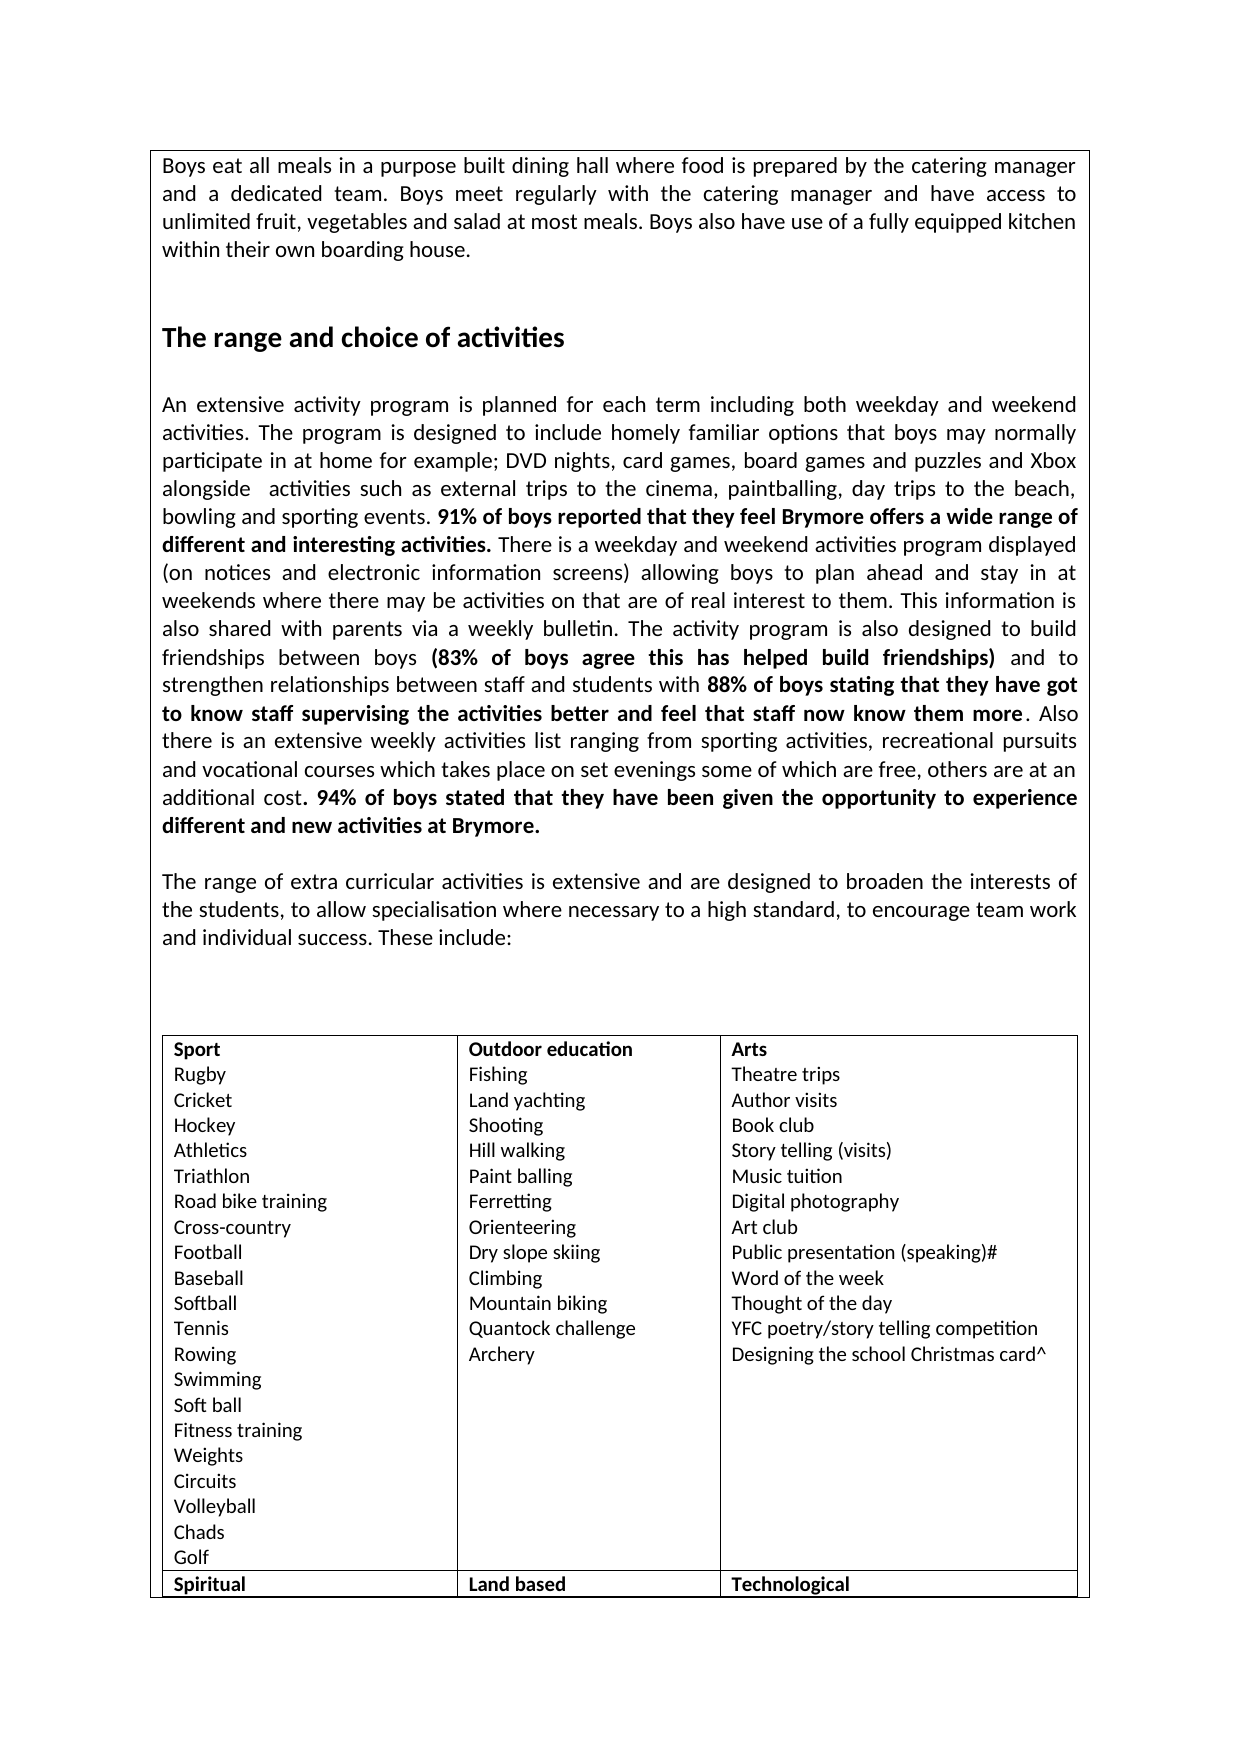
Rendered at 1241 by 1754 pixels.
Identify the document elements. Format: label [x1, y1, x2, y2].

table_cell [151, 151, 1089, 1597]
